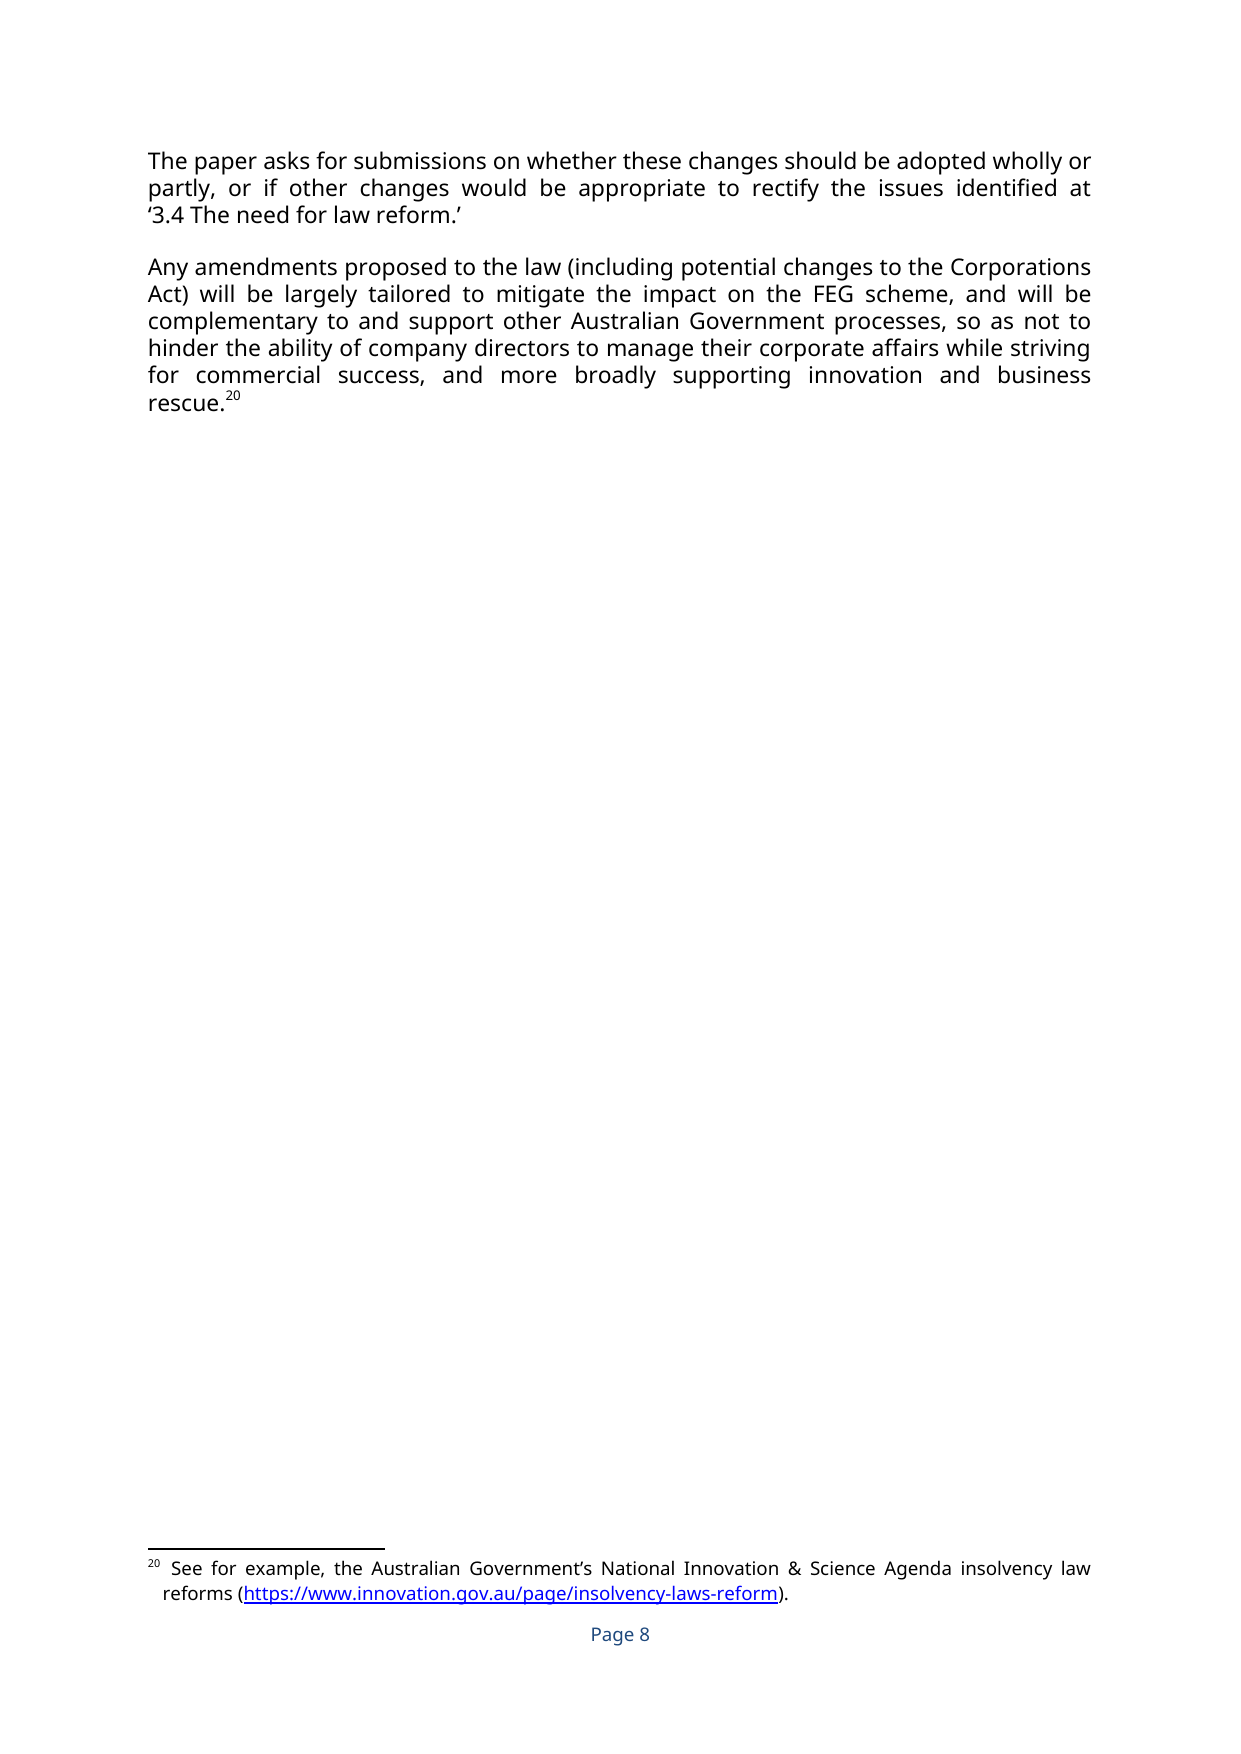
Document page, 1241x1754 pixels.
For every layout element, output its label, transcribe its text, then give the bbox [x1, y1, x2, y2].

text The paper asks for submissions on whether these changes should be adopted wholly or partly, or if other changes would be appropriate to rectify the issues identified at ‘3.4 The need for law reform.’ [148, 148, 1092, 229]
text Any amendments proposed to the law (including potential changes to the Corporations Act) will be largely tailored to mitigate the impact on the FEG scheme, and will be complementary to and support other Australian Government processes, so as not to hinder the ability of company directors to manage their corporate affairs while striving for commercial success, and more broadly supporting innovation and business rescue. [148, 254, 1092, 416]
